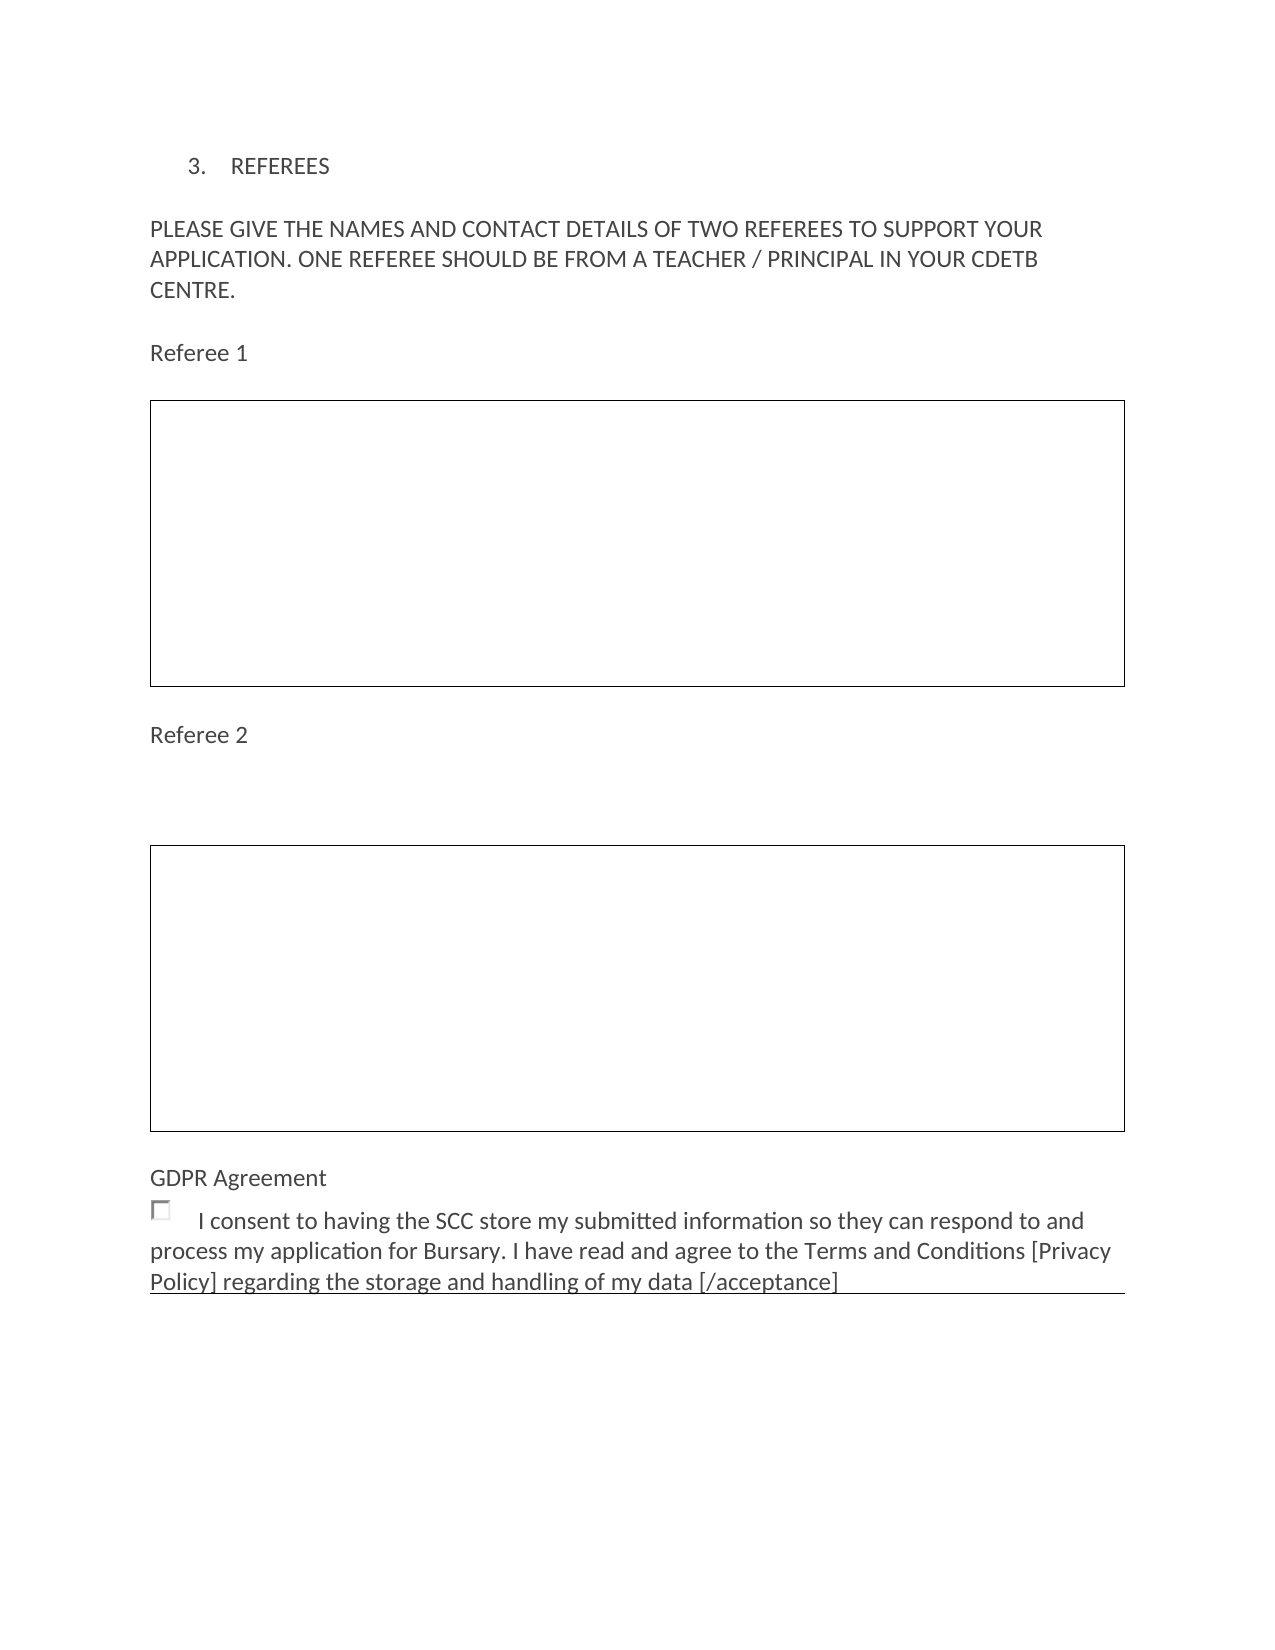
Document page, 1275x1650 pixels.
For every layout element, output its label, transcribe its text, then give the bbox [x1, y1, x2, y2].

list REFEREES [187, 150, 1125, 181]
text GDPR Agreement I consent to having the SCC store my submitted information so they can respond to and process my application for Bursary. I have read and agree to the Terms and Conditions [Privacy Policy] regarding the storage and handling of my data [/acceptance] [150, 1162, 1125, 1293]
text PLEASE GIVE THE NAMES AND CONTACT DETAILS OF TWO REFEREES TO SUPPORT YOUR APPLICATION. ONE REFEREE SHOULD BE FROM A TEACHER / PRINCIPAL IN YOUR CDETB CENTRE. [150, 213, 1125, 304]
text Referee 2 [150, 719, 1125, 750]
text Referee 1 [150, 337, 1125, 368]
table_header [151, 401, 1124, 686]
table_header [151, 846, 1124, 1131]
